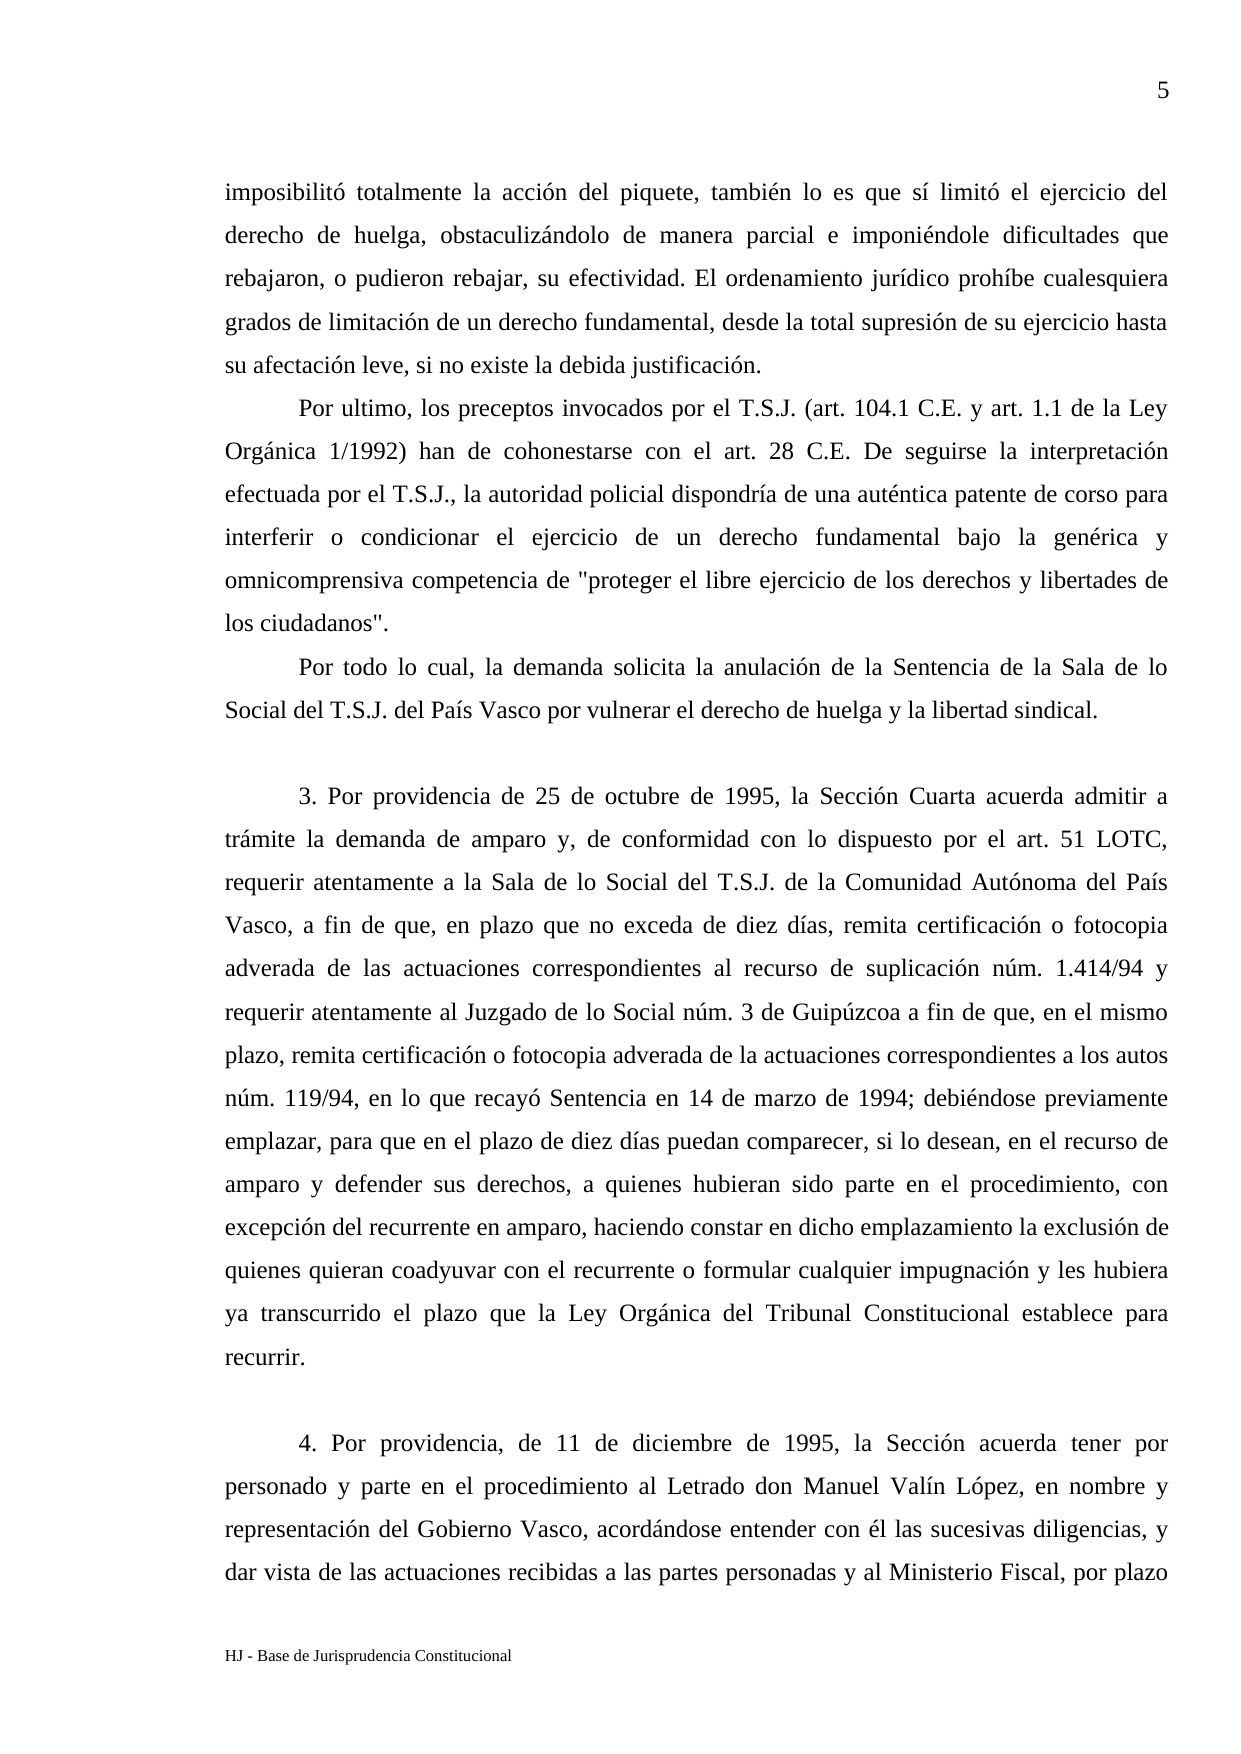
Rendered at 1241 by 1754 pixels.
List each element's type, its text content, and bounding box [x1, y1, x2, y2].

text Por todo lo cual, la demanda solicita la anulación de la Sentencia de la Sala de lo Social del T.S.J. del País Vasco por vulnerar el derecho de huelga y la libertad sindical. [224, 652, 1169, 723]
text 3. Por providencia de 25 de octubre de 1995, la Sección Cuarta acuerda admitir a trámite la demanda de amparo y, de conformidad con lo dispuesto por el art. 51 LOTC, requerir atentamente a la Sala de lo Social del T.S.J. de la Comunidad Autónoma del País Vasco, a fin de que, en plazo que no exceda de diez días, remita certificación o fotocopia adverada de las actuaciones correspondientes al recurso de suplicación núm. 1.414/94 y requerir atentamente al Juzgado de lo Social núm. 3 de Guipúzcoa a fin de que, en el mismo plazo, remita certificación o fotocopia adverada de la actuaciones correspondientes a los autos núm. 119/94, en lo que recayó Sentencia en 14 de marzo de 1994; debiéndose previamente emplazar, para que en el plazo de diez días puedan comparecer, si lo desean, en el recurso de amparo y defender sus derechos, a quienes hubieran sido parte en el procedimiento, con excepción del recurrente en amparo, haciendo constar en dicho emplazamiento la exclusión de quienes quieran coadyuvar con el recurrente o formular cualquier impugnación y les hubiera ya transcurrido el plazo que la Ley Orgánica del Tribunal Constitucional establece para recurrir. [224, 781, 1169, 1370]
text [224, 177, 1169, 378]
text Por ultimo, los preceptos invocados por el T.S.J. (art. 104.1 C.E. y art. 1.1 de la Ley Orgánica 1/1992) han de cohonestarse con el art. 28 C.E. De seguirse la interpretación efectuada por el T.S.J., la autoridad policial dispondría de una auténtica patente de corso para interferir o condicionar el ejercicio de un derecho fundamental bajo la genérica y omnicomprensiva competencia de "proteger el libre ejercicio de los derechos y libertades de los ciudadanos". [224, 393, 1169, 637]
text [224, 1428, 1169, 1586]
